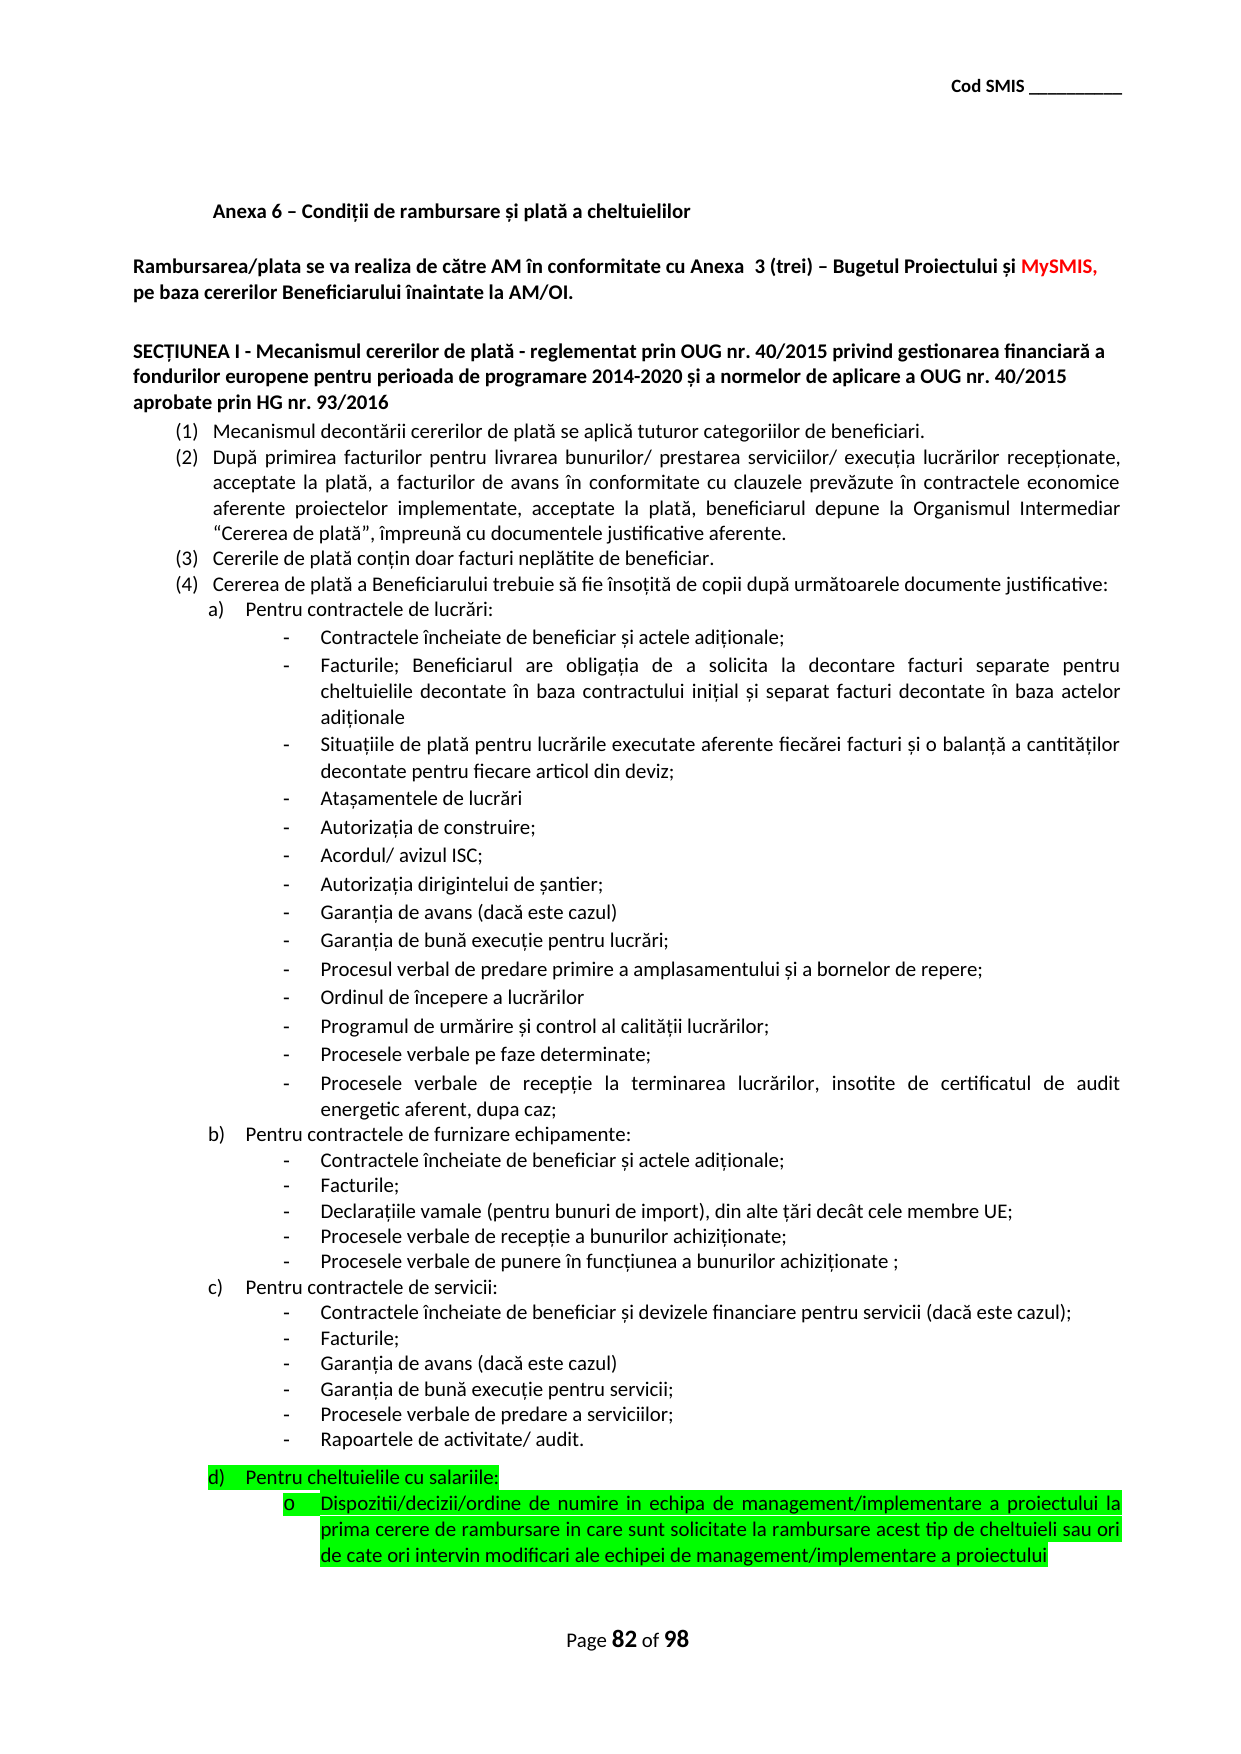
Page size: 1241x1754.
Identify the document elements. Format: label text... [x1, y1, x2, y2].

text Anexa 6 – Condiții de rambursare și plată a cheltuielilor [213, 198, 1122, 224]
list Garanția de bună execuție pentru servicii; [283, 1376, 1122, 1401]
list Facturile; [283, 1172, 1122, 1198]
list Mecanismul decontării cererilor de plată se aplică tuturor categoriilor de beneficiari. [175, 418, 1122, 444]
list Contractele încheiate de beneficiar și actele adiționale; [283, 622, 1122, 650]
list Procesele verbale de recepție a bunurilor achiziționate; [283, 1223, 1122, 1249]
list Facturile; Beneficiarul are obligația de a solicita la decontare facturi separate pentru cheltuielile decontate în baza contractului inițial și separat facturi decontate în baza actelor adiționale [283, 650, 1122, 729]
list Contractele încheiate de beneficiar și actele adiționale; [283, 1147, 1122, 1172]
list Pentru contractele de lucrări: [208, 596, 1122, 622]
list Dispozitii/decizii/ordine de numire in echipa de management/implementare a proiectului la prima cerere de rambursare in care sunt solicitate la rambursare acest tip de cheltuieli sau ori de cate ori intervin modificari ale echipei de management/implementare a proiectului [283, 1515, 1122, 1567]
text SECŢIUNEA I - Mecanismul cererilor de plată - reglementat prin OUG nr. 40/2015 privind gestionarea financiară a fondurilor europene pentru perioada de programare 2014-2020 și a normelor de aplicare a OUG nr. 40/2015 aprobate prin HG nr. 93/2016 [133, 338, 1122, 414]
list Autorizația dirigintelui de șantier; [283, 869, 1122, 897]
list Pentru contractele de furnizare echipamente: [208, 1122, 1122, 1147]
list Declarațiile vamale (pentru bunuri de import), din alte țări decât cele membre UE; [283, 1198, 1122, 1223]
list Rapoartele de activitate/ audit. [283, 1427, 1122, 1452]
list Procesele verbale de predare a serviciilor; [283, 1401, 1122, 1427]
list Procesele verbale de punere în funcțiunea a bunurilor achiziționate ; [283, 1249, 1122, 1274]
list Procesul verbal de predare primire a amplasamentului și a bornelor de repere; [283, 954, 1122, 982]
list Ordinul de începere a lucrărilor [283, 982, 1122, 1011]
list Cererea de plată a Beneficiarului trebuie să fie însoțită de copii după următoarele documente justificative: [175, 571, 1122, 596]
list Procesele verbale pe faze determinate; [283, 1039, 1122, 1068]
list Contractele încheiate de beneficiar și devizele financiare pentru servicii (dacă este cazul); [283, 1299, 1122, 1325]
list Garanția de bună execuție pentru lucrări; [283, 926, 1122, 954]
list Atașamentele de lucrări [283, 783, 1122, 812]
list Autorizația de construire; [283, 812, 1122, 840]
list Pentru cheltuielile cu salariile: [208, 1464, 1122, 1490]
list Situațiile de plată pentru lucrările executate aferente fiecărei facturi și o balanță a cantităților decontate pentru fiecare articol din deviz; [283, 729, 1122, 783]
list Garanția de avans (dacă este cazul) [283, 1350, 1122, 1376]
list Acordul/ avizul ISC; [283, 840, 1122, 869]
list Cererile de plată conțin doar facturi neplătite de beneficiar. [175, 546, 1122, 571]
list Facturile; [283, 1325, 1122, 1350]
list Procesele verbale de recepție la terminarea lucrărilor, insotite de certificatul de audit energetic aferent, dupa caz; [283, 1068, 1122, 1122]
list După primirea facturilor pentru livrarea bunurilor/ prestarea serviciilor/ execuția lucrărilor recepționate, acceptate la plată, a facturilor de avans în conformitate cu clauzele prevăzute în contractele economice aferente proiectelor implementate, acceptate la plată, beneficiarul depune la Organismul Intermediar “Cererea de plată”, împreună cu documentele justificative aferente. [175, 444, 1122, 546]
list Pentru contractele de servicii: [208, 1274, 1122, 1299]
text Rambursarea/plata se va realiza de către AM în conformitate cu Anexa 3 (trei) – Bugetul Proiectului și MySMIS, pe baza cererilor Beneficiarului înaintate la AM/OI. [133, 253, 1122, 304]
list Programul de urmărire și control al calității lucrărilor; [283, 1011, 1122, 1039]
list Garanția de avans (dacă este cazul) [283, 897, 1122, 926]
